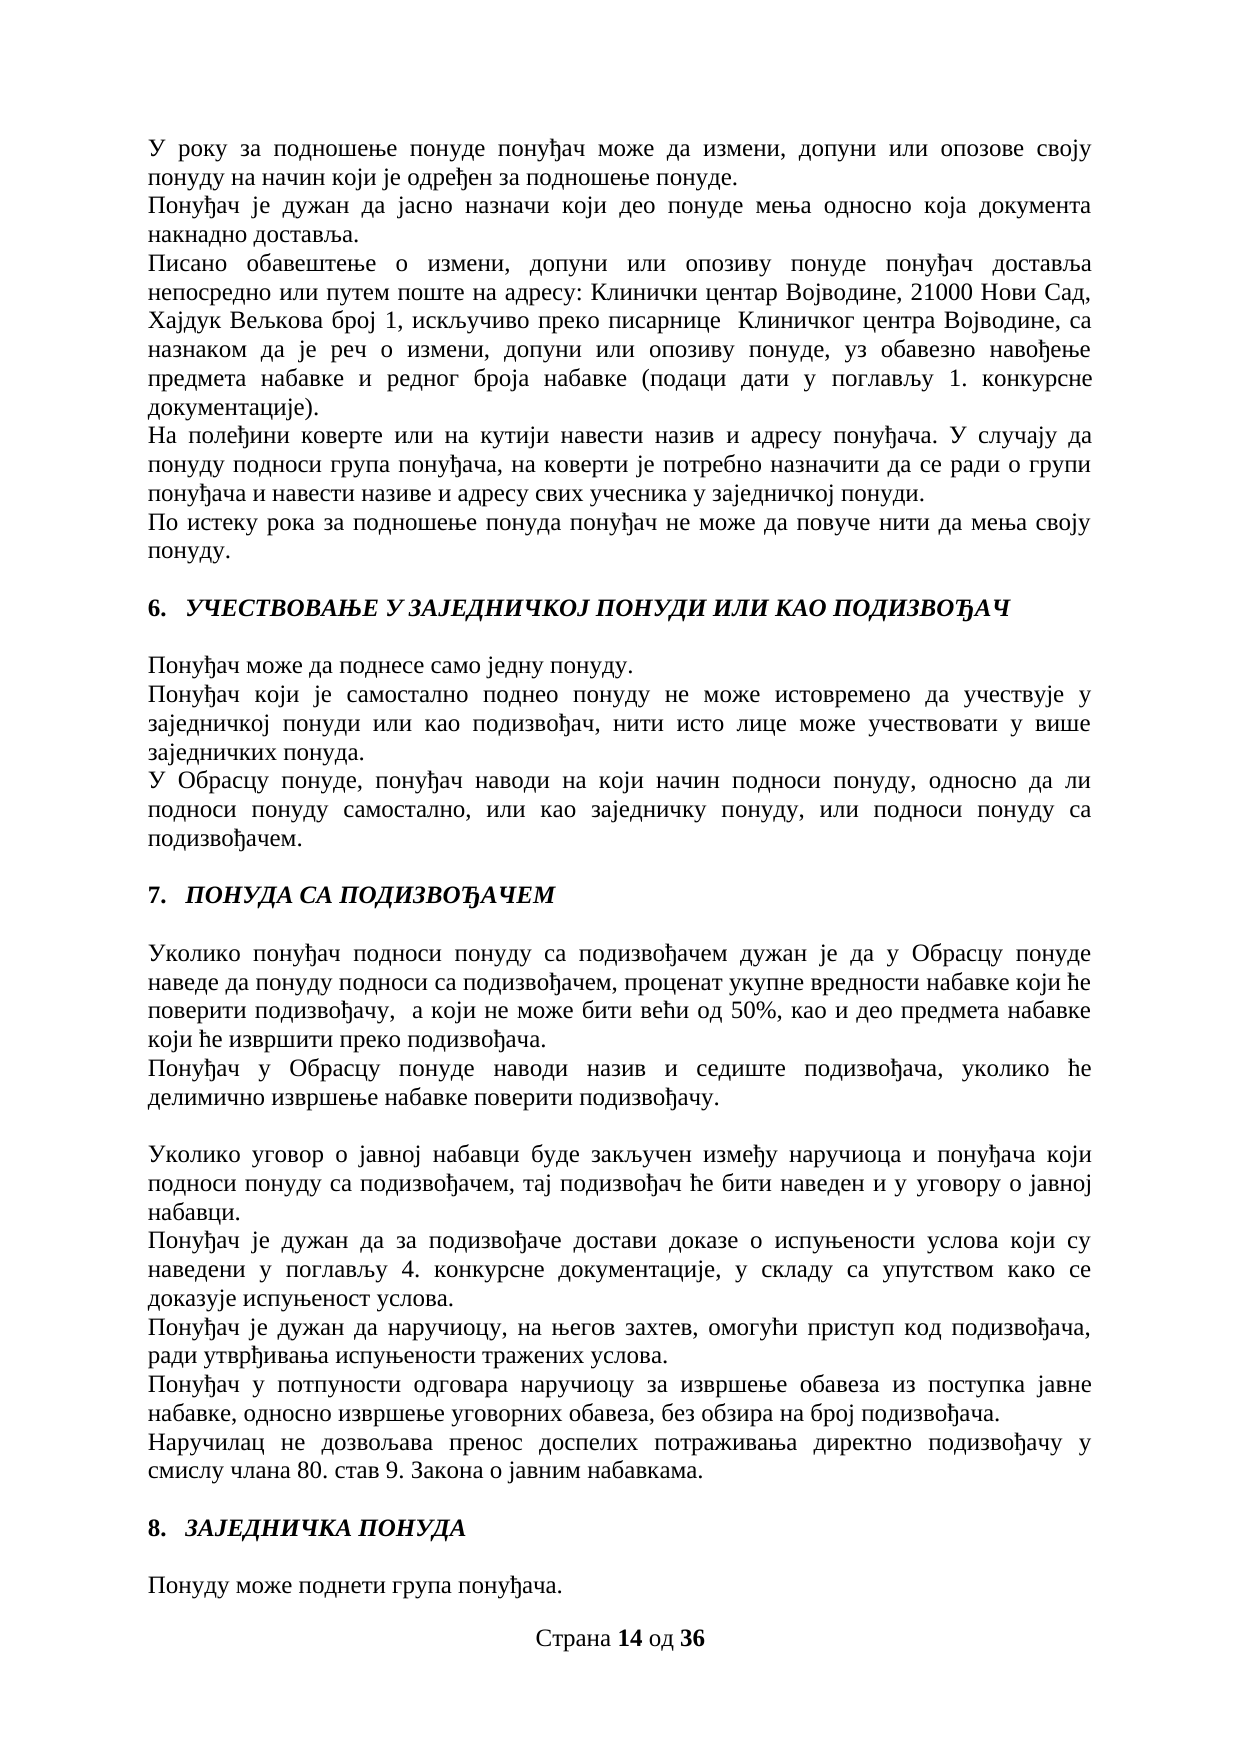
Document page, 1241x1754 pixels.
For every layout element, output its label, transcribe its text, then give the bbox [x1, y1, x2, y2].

list ПОНУДА СА ПОДИЗВОЂАЧЕМ [148, 880, 1092, 909]
text Уколико понуђач подноси понуду са подизвођачем дужан је да у Обрасцу понуде наведе да понуду подноси са подизвођачем, проценат укупне вредности набавке који ће поверити подизвођачу, а који не може бити већи од 50%, као и део предмета набавке који ће извршити преко подизвођача. [148, 938, 1092, 1053]
list ЗАЈЕДНИЧКА ПОНУДА [148, 1513, 1092, 1542]
text Понуђач је дужан да јасно назначи који део понуде мења односно која документа накнадно доставља. [148, 190, 1092, 248]
text Уколико уговор о јавној набавци буде закључен између наручиоца и понуђача који подноси понуду са подизвођачем, тај подизвођач ће бити наведен и у уговору о јавној набавци. [148, 1139, 1092, 1225]
text Наручилац не дозвољава пренос доспелих потраживања директно подизвођачу у смислу члана 80. став 9. Закона о јавним набавкама. [148, 1427, 1092, 1484]
text У року за подношење понуде понуђач може да измени, допуни или опозове своју понуду на начин који је одређен за подношење понуде. [148, 133, 1092, 190]
text Понуђач може да поднесе само једну понуду. [148, 650, 1092, 679]
text Понуђач у потпуности одговара наручиоцу за извршење обавеза из поступка јавне набавке, односно извршење уговорних обавеза, без обзира на број подизвођача. [148, 1369, 1092, 1427]
list УЧЕСТВОВАЊЕ У ЗАЈЕДНИЧКОЈ ПОНУДИ ИЛИ КАО ПОДИЗВОЂАЧ [148, 593, 1092, 622]
text Понуду може поднети група понуђача. [148, 1570, 1092, 1599]
text У Обрасцу понуде, понуђач наводи на који начин подноси понуду, односно да ли подноси понуду самостално, или као заједничку понуду, или подноси понуду са подизвођачем. [148, 765, 1092, 852]
text Понуђач који је самостално поднео понуду не може истовремено да учествује у заједничкој понуди или као подизвођач, нити исто лице може учествовати у више заједничких понуда. [148, 679, 1092, 765]
text Писано обавештење о измени, допуни или опозиву понуде понуђач доставља непосредно или путем поште на адресу: Клинички центар Војводине, 21000 Нови Сад, Хајдук Вељкова број 1, искључиво преко писарнице Клиничког центра Војводине, са назнаком да је реч о измени, допуни или опозиву понуде, уз обавезно навођење предмета набавке и редног броја набавке (подаци дати у поглављу 1. конкурсне документације). [148, 248, 1092, 420]
text Понуђач у Обрасцу понуде наводи назив и седиште подизвођача, уколико ће делимично извршење набавке поверити подизвођачу. [148, 1053, 1092, 1110]
text По истеку рока за подношење понуда понуђач не може да повуче нити да мења своју понуду. [148, 507, 1092, 564]
text Понуђач је дужан да за подизвођаче достави доказе о испуњености услова који су наведени у поглављу 4. конкурсне документације, у складу са упутством како се доказује испуњеност услова. [148, 1225, 1092, 1312]
text На полеђини коверте или на кутији навести назив и адресу понуђача. У случају да понуду подноси група понуђача, на коверти је потребно назначити да се ради о групи понуђача и навести називе и адресу свих учесника у заједничкој понуди. [148, 420, 1092, 507]
text Понуђач је дужан да наручиоцу, на његов захтев, омогући приступ код подизвођача, ради утврђивања испуњености тражених услова. [148, 1312, 1092, 1369]
